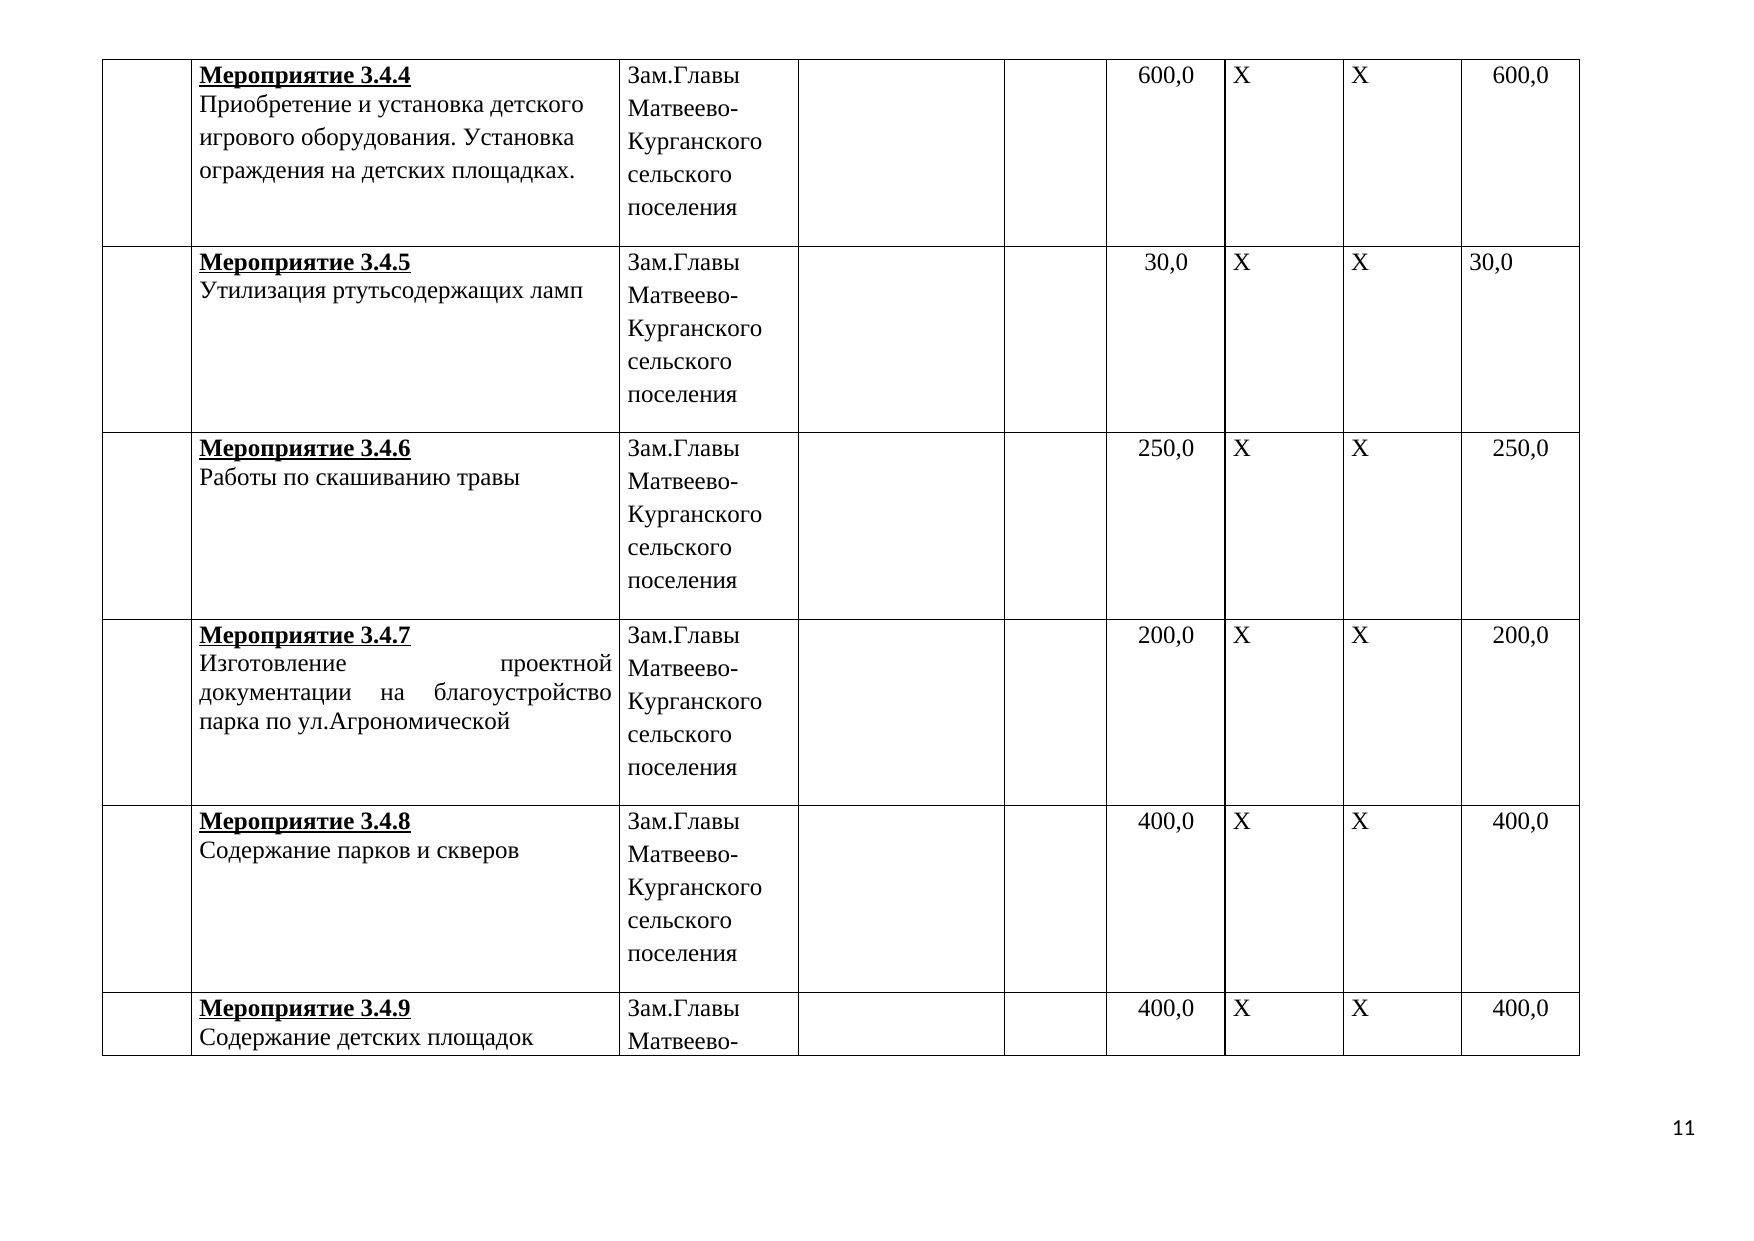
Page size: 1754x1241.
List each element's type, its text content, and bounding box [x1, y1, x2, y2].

table_cell [103, 247, 191, 432]
table_cell [799, 60, 1004, 246]
table_cell Х [1226, 433, 1343, 619]
table_cell Мероприятие 3.4.8 Содержание парков и скверов [192, 806, 619, 992]
table_cell Мероприятие 3.4.6 Работы по скашиванию травы [192, 433, 619, 619]
table_cell [799, 247, 1004, 432]
table_cell Х [1226, 247, 1343, 432]
table_cell [799, 620, 1004, 805]
table_cell Мероприятие 3.4.4 Приобретение и установка детского игрового оборудования. Установка ограждения на детских площадках. [192, 60, 619, 246]
table_cell Х [1226, 620, 1343, 805]
table_cell Зам.Главы Матвеево-Курганского сельского поселения [620, 433, 798, 619]
table_cell 600,0 [1462, 60, 1579, 246]
table_cell 250,0 [1462, 433, 1579, 619]
table_cell [103, 60, 191, 246]
table_cell [1005, 247, 1106, 432]
table_cell [103, 433, 191, 619]
table_cell [103, 993, 191, 1055]
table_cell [620, 806, 798, 992]
table_cell Х [1344, 247, 1461, 432]
table_cell 250,0 [1107, 433, 1224, 619]
table_cell 30,0 [1107, 247, 1224, 432]
table_cell [1005, 806, 1106, 992]
table_cell Х [1344, 60, 1461, 246]
table_cell Зам.Главы Матвеево-Курганского сельского поселения [620, 247, 798, 432]
table_cell [1005, 60, 1106, 246]
table_cell Мероприятие 3.4.7 Изготовление проектной документации на благоустройство парка по ул.Агрономической [192, 620, 619, 805]
table_cell Х [1344, 433, 1461, 619]
table_cell Зам.Главы Матвеево-Курганского сельского поселения [620, 620, 798, 805]
table_cell [103, 620, 191, 805]
table_cell Мероприятие 3.4.5 Утилизация ртутьсодержащих ламп [192, 247, 619, 432]
table_cell Х [1226, 60, 1343, 246]
table_cell 200,0 [1107, 620, 1224, 805]
table_cell [1005, 620, 1106, 805]
table_cell [799, 806, 1004, 992]
table_cell [103, 806, 191, 992]
table_cell [1005, 993, 1106, 1055]
table_cell Х [1226, 993, 1343, 1055]
table_cell Х [1344, 620, 1461, 805]
table_cell [799, 993, 1004, 1055]
table_cell 400,0 [1107, 993, 1224, 1055]
table_cell Х [1344, 993, 1461, 1055]
table_cell 30,0 [1462, 247, 1579, 432]
table_cell 400,0 [1462, 806, 1579, 992]
table_cell 200,0 [1462, 620, 1579, 805]
table_cell 400,0 [1462, 993, 1579, 1055]
table_cell 600,0 [1107, 60, 1224, 246]
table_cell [620, 993, 798, 1055]
table_cell Х [1344, 806, 1461, 992]
table_cell [1005, 433, 1106, 619]
table_cell Х [1226, 806, 1343, 992]
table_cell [620, 60, 798, 246]
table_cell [192, 993, 619, 1055]
table_cell [799, 433, 1004, 619]
table_cell 400,0 [1107, 806, 1224, 992]
